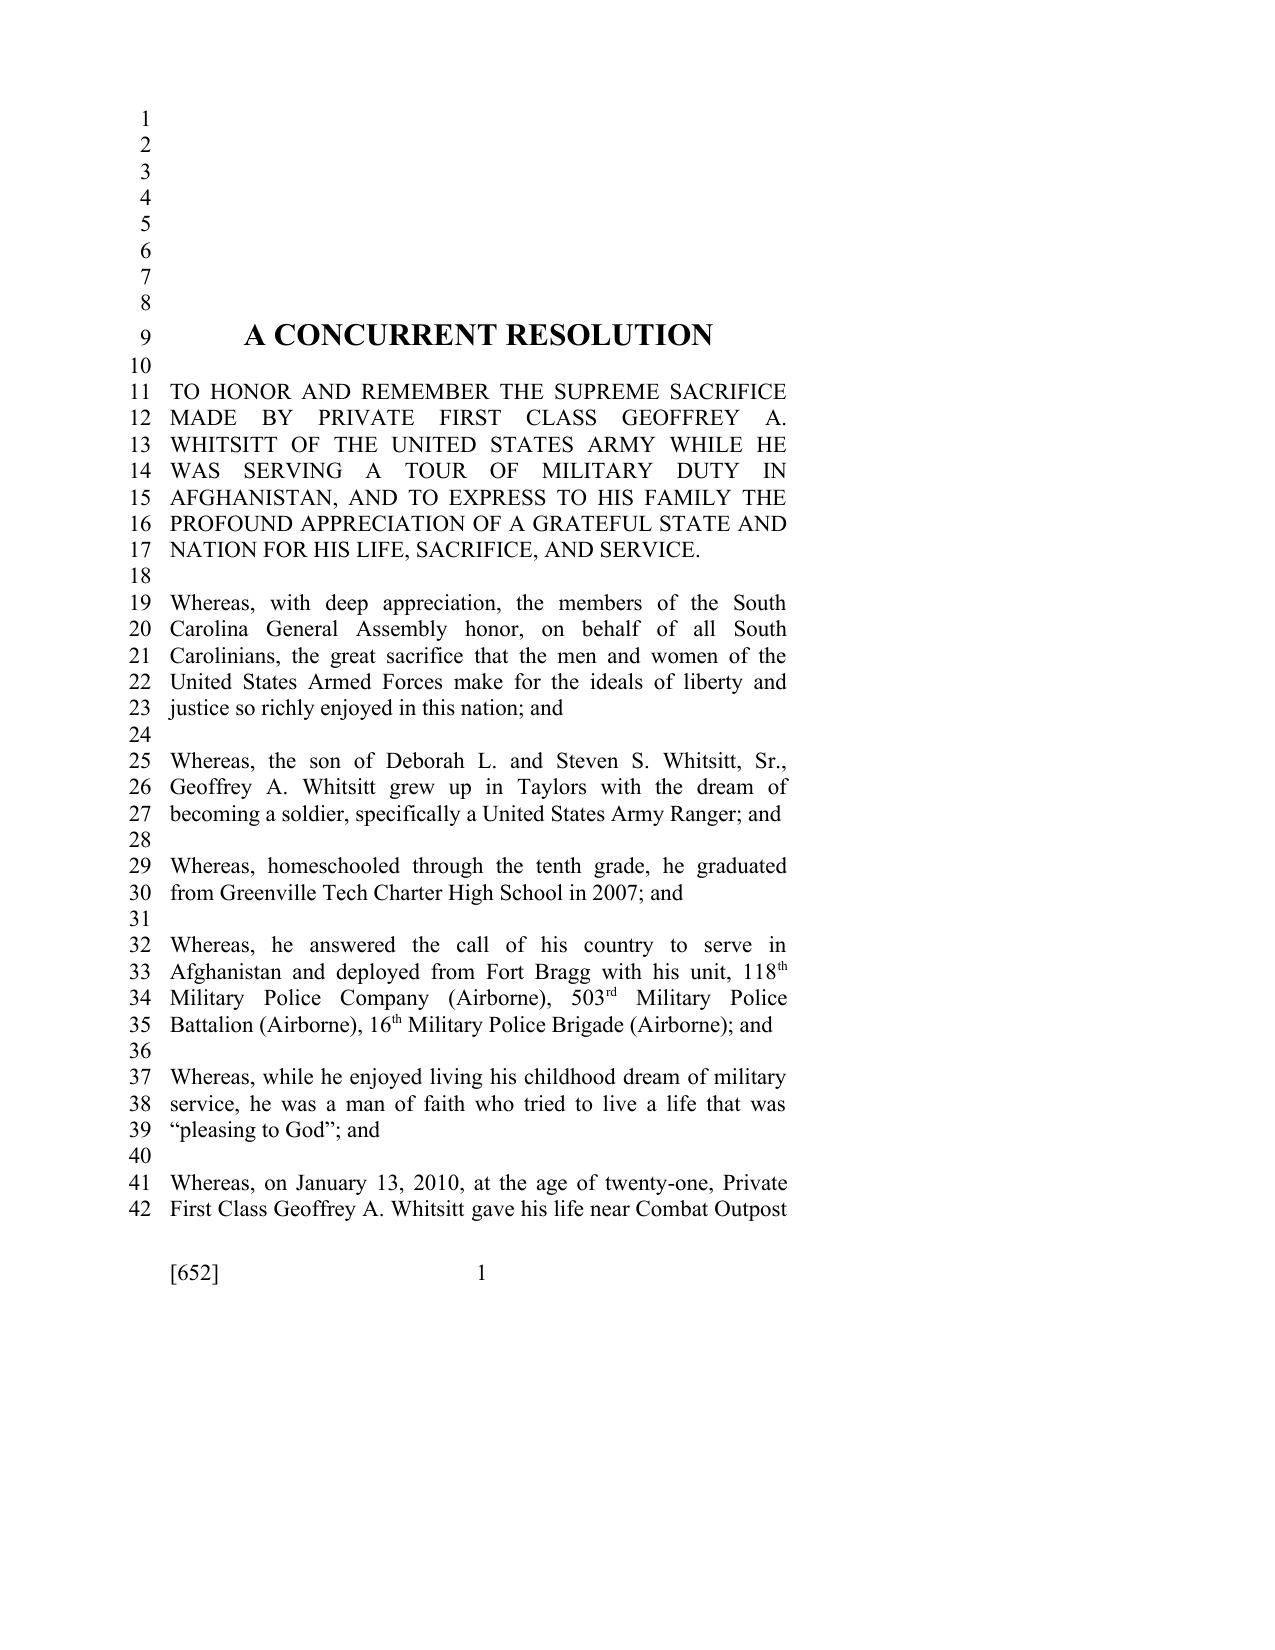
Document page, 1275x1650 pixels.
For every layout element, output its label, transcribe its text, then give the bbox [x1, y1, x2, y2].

text Whereas, homeschooled through the tenth grade, he graduated from Greenville Tech Charter High School in 2007; and [169, 852, 787, 905]
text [169, 1169, 787, 1221]
text Whereas, while he enjoyed living his childhood dream of military service, he was a man of faith who tried to live a life that was “pleasing to God”; and [169, 1063, 787, 1142]
text Whereas, he answered the call of his country to serve in Afghanistan and deployed from Fort Bragg with his unit, 118th Military Police Company (Airborne), 503rd Military Police Battalion (Airborne), 16th Military Police Brigade (Airborne); and [169, 932, 787, 1037]
text TO HONOR AND REMEMBER THE SUPREME SACRIFICE MADE BY PRIVATE FIRST CLASS GEOFFREY A. WHITSITT OF THE UNITED STATES ARMY WHILE HE WAS SERVING A TOUR OF MILITARY DUTY IN AFGHANISTAN, AND TO EXPRESS TO HIS FAMILY THE PROFOUND APPRECIATION OF A GRATEFUL STATE AND NATION FOR HIS LIFE, SACRIFICE, AND SERVICE. [169, 378, 787, 563]
text Whereas, with deep appreciation, the members of the South Carolina General Assembly honor, on behalf of all South Carolinians, the great sacrifice that the men and women of the United States Armed Forces make for the ideals of liberty and justice so richly enjoyed in this nation; and [169, 589, 787, 721]
text Whereas, the son of Deborah L. and Steven S. Whitsitt, Sr., Geoffrey A. Whitsitt grew up in Taylors with the dream of becoming a soldier, specifically a United States Army Ranger; and [169, 747, 787, 826]
text A CONCURRENT RESOLUTION [169, 316, 787, 352]
